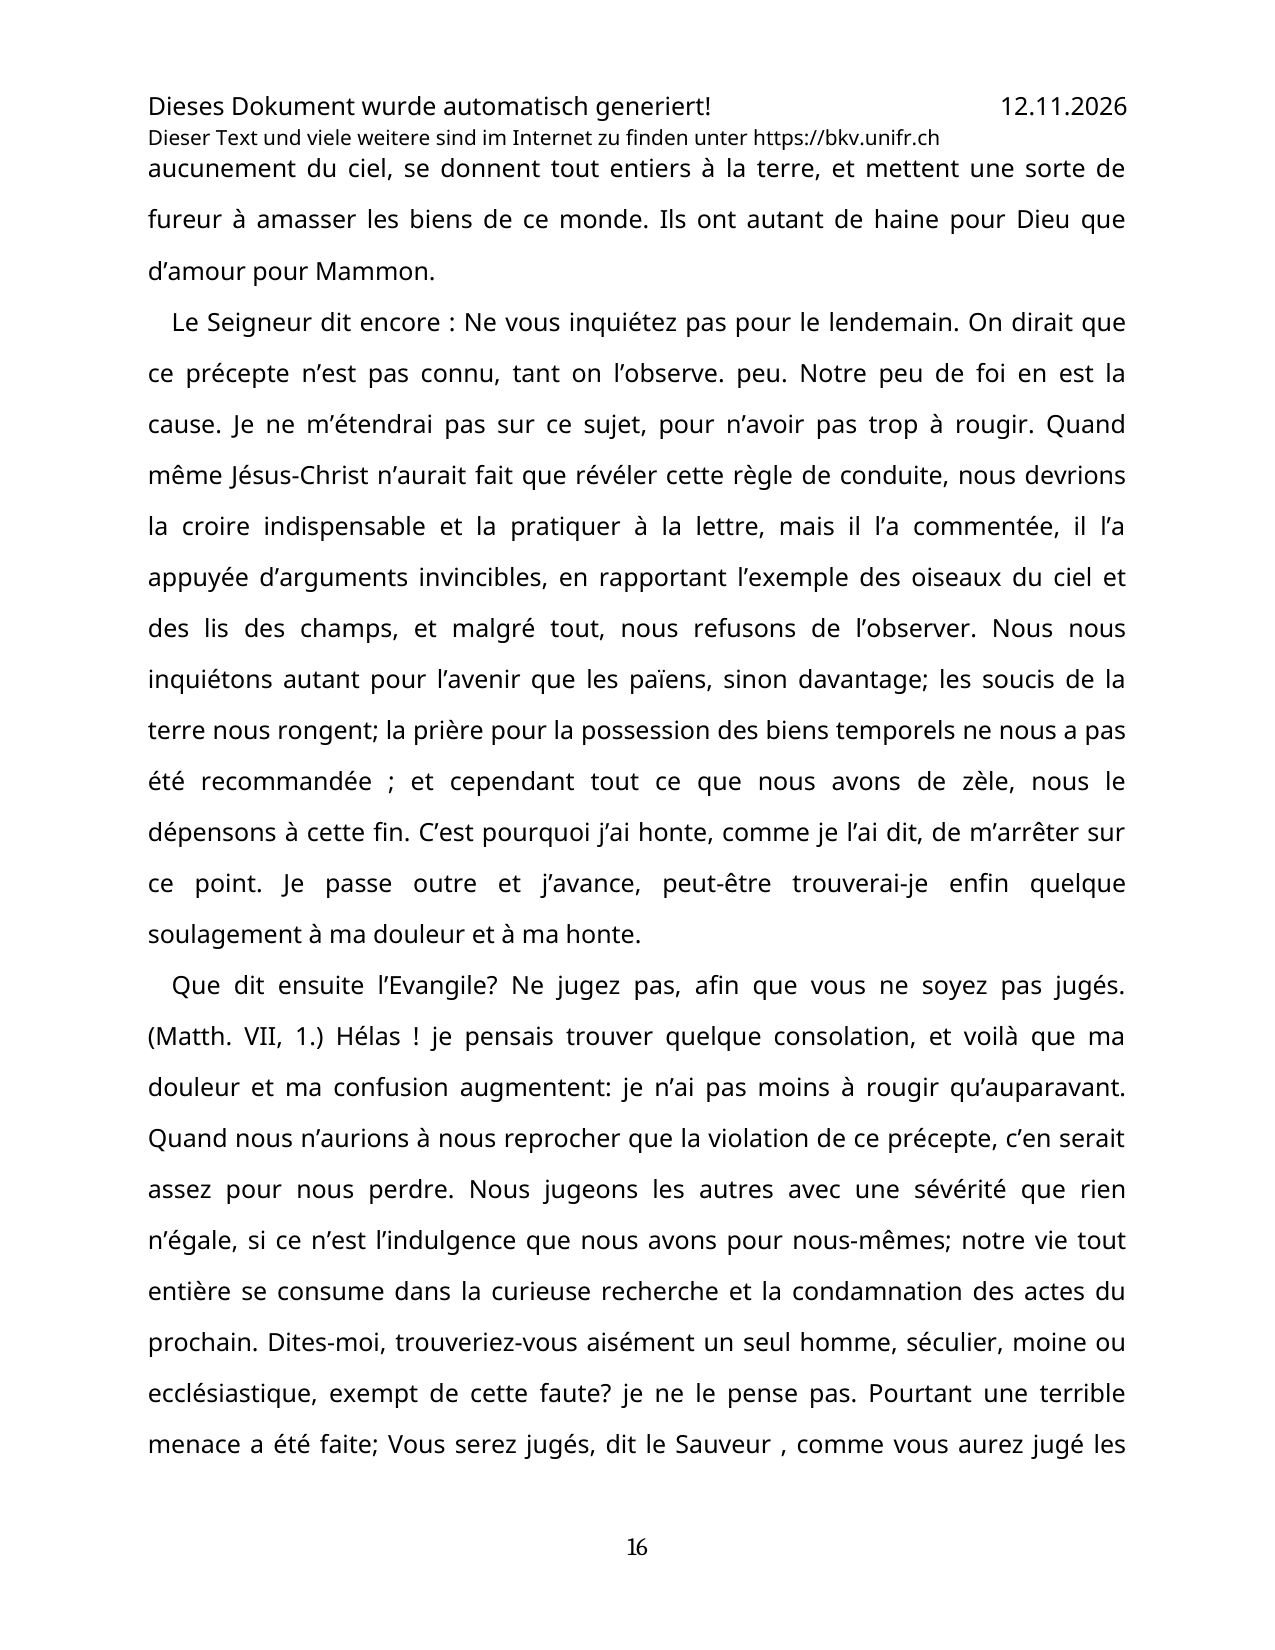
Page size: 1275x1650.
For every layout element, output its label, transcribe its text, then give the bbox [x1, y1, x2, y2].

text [148, 151, 1127, 287]
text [148, 968, 1127, 1461]
text Le Seigneur dit encore : Ne vous inquiétez pas pour le lendemain. On dirait que ce précepte n’est pas connu, tant on l’observe. peu. Notre peu de foi en est la cause. Je ne m’étendrai pas sur ce sujet, pour n’avoir pas trop à rougir. Quand même Jésus-Christ n’aurait fait que révéler cette règle de conduite, nous devrions la croire indispensable et la pratiquer à la lettre, mais il l’a commentée, il l’a appuyée d’arguments invincibles, en rapportant l’exemple des oiseaux du ciel et des lis des champs, et malgré tout, nous refusons de l’observer. Nous nous inquiétons autant pour l’avenir que les païens, sinon davantage; les soucis de la terre nous rongent; la prière pour la possession des biens temporels ne nous a pas été recommandée ; et cependant tout ce que nous avons de zèle, nous le dépensons à cette fin. C’est pourquoi j’ai honte, comme je l’ai dit, de m’arrêter sur ce point. Je passe outre et j’avance, peut-être trouverai-je enfin quelque soulagement à ma douleur et à ma honte. [148, 304, 1127, 951]
